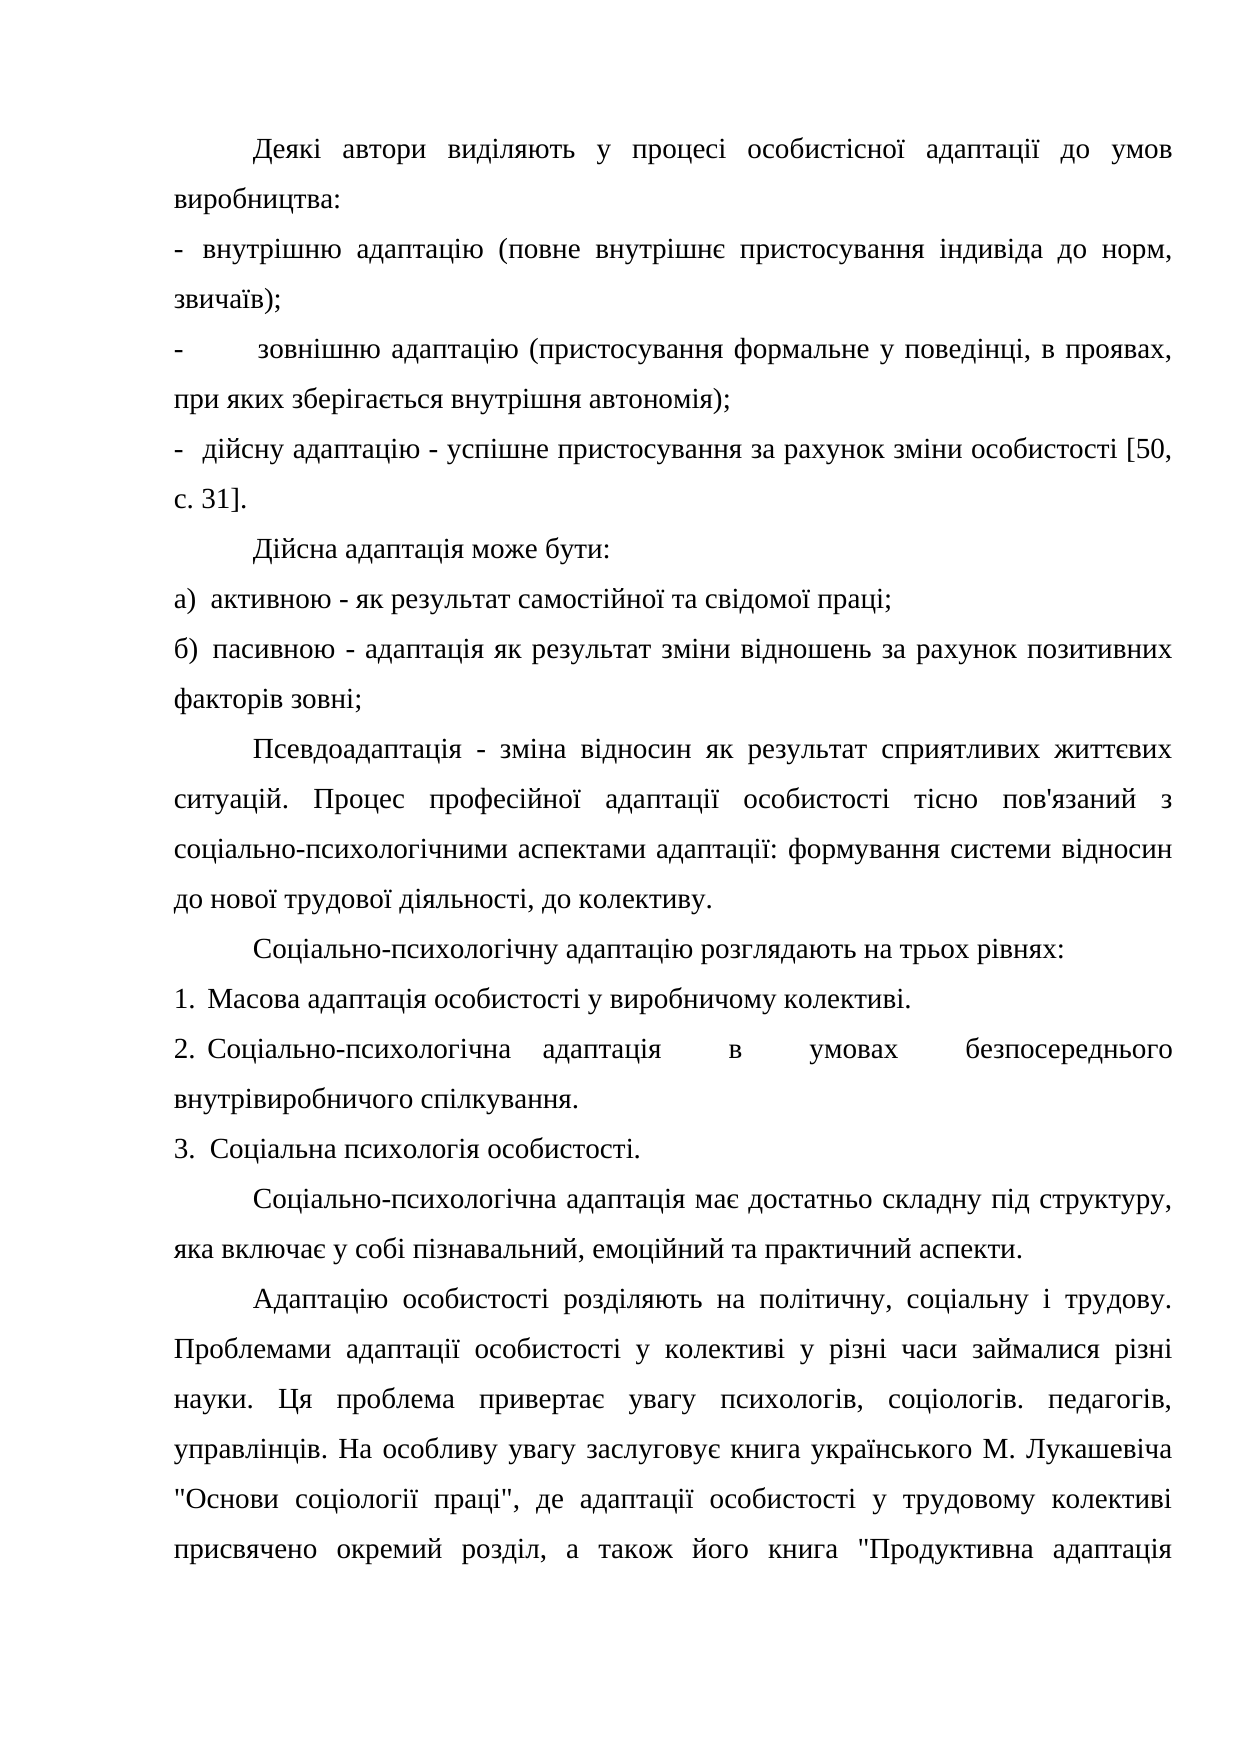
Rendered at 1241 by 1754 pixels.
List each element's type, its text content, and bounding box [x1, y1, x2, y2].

list внутрішню адаптацію (повне внутрішнє пристосування індивіда до норм, звичаїв); [173, 219, 1173, 319]
list Соціально-психологічна адаптація в умовах безпосереднього внутрівиробничого спілкування. [173, 1019, 1173, 1119]
text а) активною - як результат самостійної та свідомої праці; [173, 569, 1173, 619]
list Соціальна психологія особистості. [173, 1119, 1173, 1169]
list Масова адаптація особистості у виробничому колективі. [173, 969, 1173, 1019]
text Соціально-психологічна адаптація має достатньо складну під структуру, яка включає у собі пізнавальний, емоційний та практичний аспекти. [173, 1169, 1173, 1269]
text б) пасивною - адаптація як результат зміни відношень за рахунок позитивних факторів зовні; [173, 619, 1173, 719]
text Деякі автори виділяють у процесі особистісної адаптації до умов виробництва: [173, 119, 1173, 219]
text Соціально-психологічну адаптацію розглядають на трьох рівнях: [173, 919, 1173, 969]
list зовнішню адаптацію (пристосування формальне у поведінці, в проявах, при яких зберігається внутрішня автономія); [173, 319, 1173, 419]
text Дійсна адаптація може бути: [173, 519, 1173, 569]
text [173, 1269, 1173, 1569]
text Псевдоадаптація - зміна відносин як результат сприятливих життєвих ситуацій. Процес професійної адаптації особистості тісно пов'язаний з соціально-психологічними аспектами адаптації: формування системи відносин до нової трудової діяльності, до колективу. [173, 719, 1173, 919]
list дійсну адаптацію - успішне пристосування за рахунок зміни особистості [50, с. 31]. [173, 419, 1173, 519]
